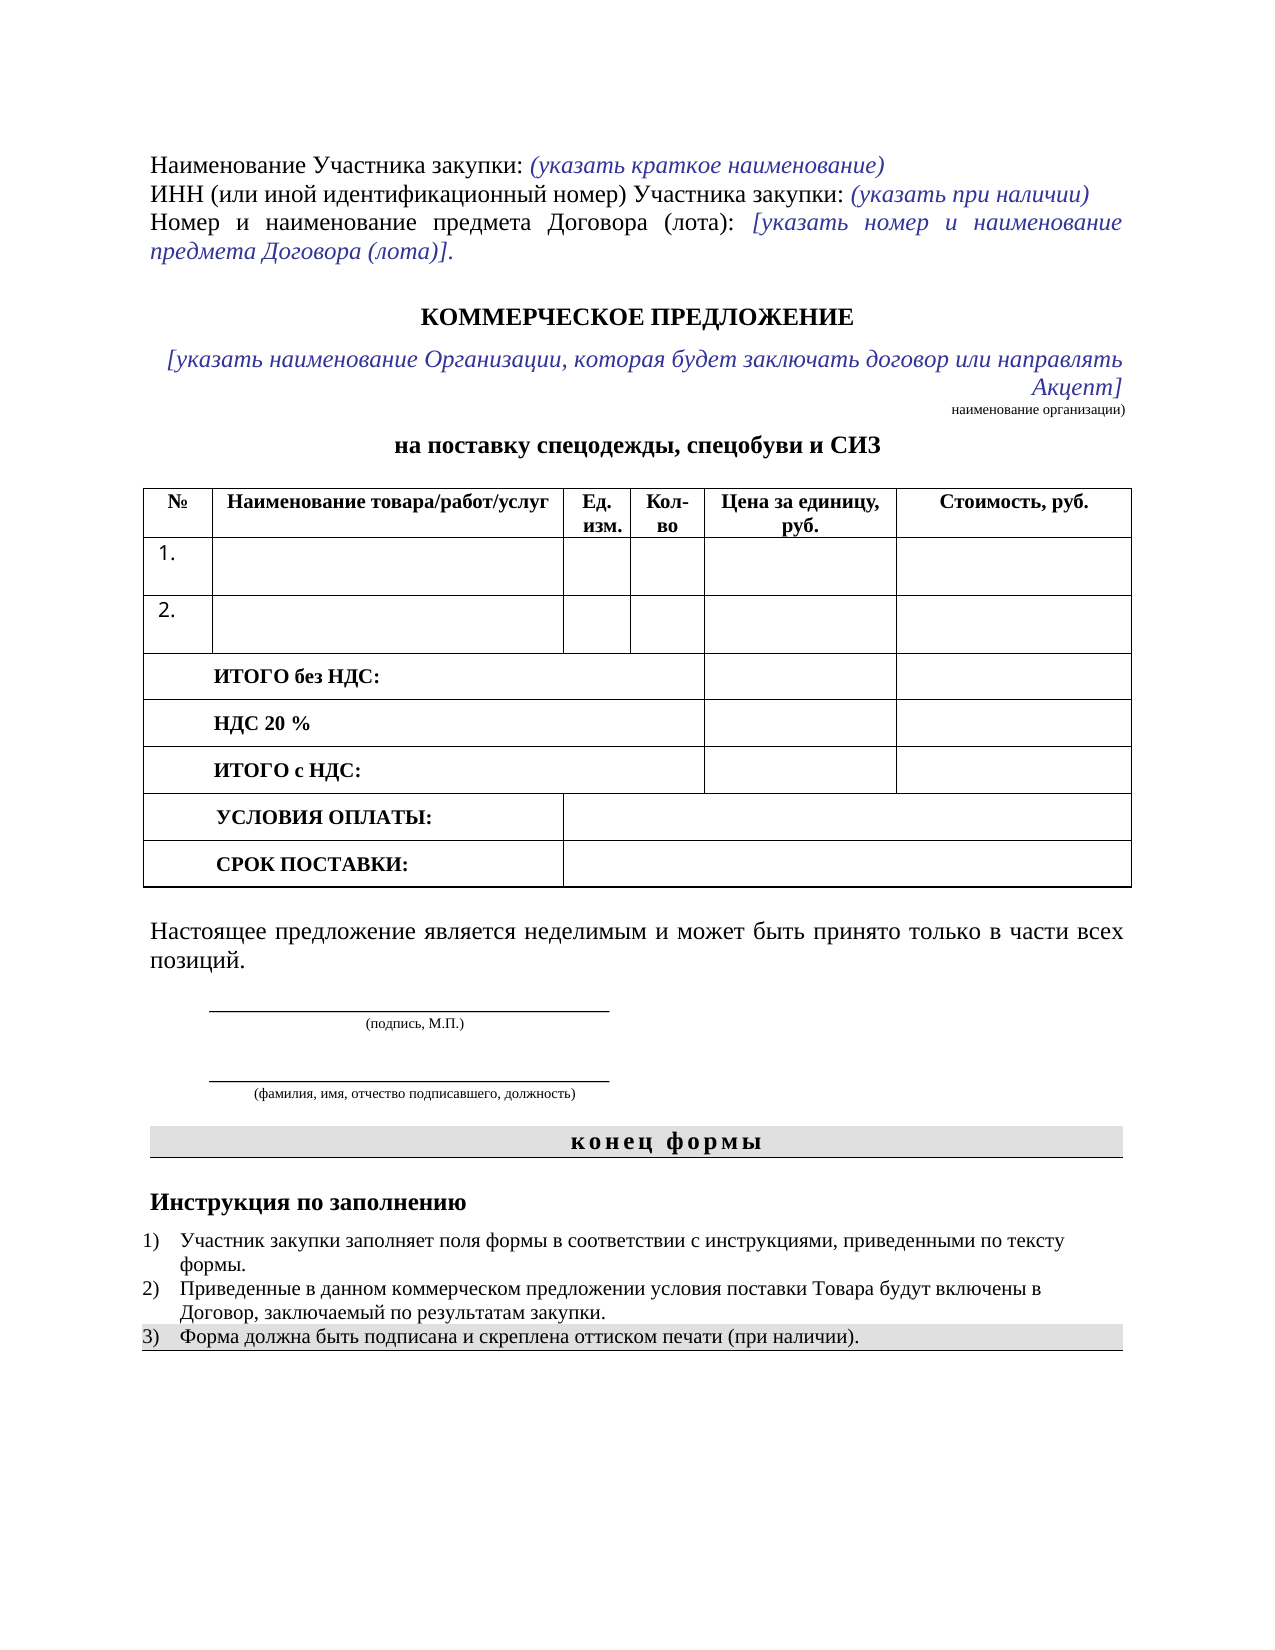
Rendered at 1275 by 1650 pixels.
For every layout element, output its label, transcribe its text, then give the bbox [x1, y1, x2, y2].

text (подпись, М.П.) [150, 1015, 620, 1044]
table_cell [897, 747, 1131, 793]
table_cell [705, 747, 896, 793]
text ________________________________ [150, 986, 620, 1015]
list Участник закупки заполняет поля формы в соответствии с инструкциями, приведенными по тексту формы. [142, 1228, 1125, 1276]
list Форма должна быть подписана и скреплена оттиском печати (при наличии). [142, 1324, 1123, 1350]
table_cell ИТОГО без НДС: [144, 654, 704, 699]
table_cell [564, 596, 630, 652]
list Приведенные в данном коммерческом предложении условия поставки Товара будут включены в Договор, заключаемый по результатам закупки. [142, 1276, 1125, 1324]
table_cell [631, 596, 704, 652]
text на поставку спецодежды, спецобуви и СИЗ [150, 430, 1125, 459]
table_header Ед. изм. [564, 489, 630, 537]
table_cell НДС 20 % [144, 700, 704, 746]
table_cell [213, 538, 563, 594]
table_cell [897, 654, 1131, 699]
text конец формы [150, 1126, 1123, 1157]
text Наименование Участника закупки: (указать краткое наименование) [150, 150, 1125, 179]
table_cell УСЛОВИЯ ОПЛАТЫ: [144, 794, 563, 839]
table_cell [564, 538, 630, 594]
table_header Наименование товара/работ/услуг [213, 489, 563, 537]
table_cell [705, 538, 896, 594]
text Номер и наименование предмета Договора (лота): [указать номер и наименование предмета Договора (лота)]. [150, 207, 1125, 265]
text ________________________________ [150, 1056, 620, 1085]
table_cell [631, 538, 704, 594]
table_cell СРОК ПОСТАВКИ: [144, 841, 563, 886]
table_cell [564, 841, 1131, 886]
text [указать наименование Организации, которая будет заключать договор или направлять Акцепт] [150, 344, 1125, 401]
text Настоящее предложение является неделимым и может быть принято только в части всех позиций. [150, 916, 1125, 974]
table_cell [897, 538, 1131, 594]
text Инструкция по заполнению [150, 1187, 1125, 1216]
table_cell [705, 596, 896, 652]
text наименование организации) [150, 401, 1125, 430]
table_cell [897, 700, 1131, 746]
table_cell [564, 794, 1131, 839]
table_cell [705, 654, 896, 699]
text Коммерческое предложение [150, 302, 1125, 331]
table_cell [144, 538, 212, 594]
table_cell [213, 596, 563, 652]
table_cell ИТОГО с НДС: [144, 747, 704, 793]
table_header Цена за единицу, руб. [705, 489, 896, 537]
table_header Стоимость, руб. [897, 489, 1131, 537]
text (фамилия, имя, отчество подписавшего, должность) [150, 1085, 620, 1114]
table_cell [144, 596, 212, 652]
text ИНН (или иной идентификационный номер) Участника закупки: (указать при наличии) [150, 179, 1125, 207]
table_header № [144, 489, 212, 537]
table_header Кол-во [631, 489, 704, 537]
table_cell [705, 700, 896, 746]
table_cell [897, 596, 1131, 652]
